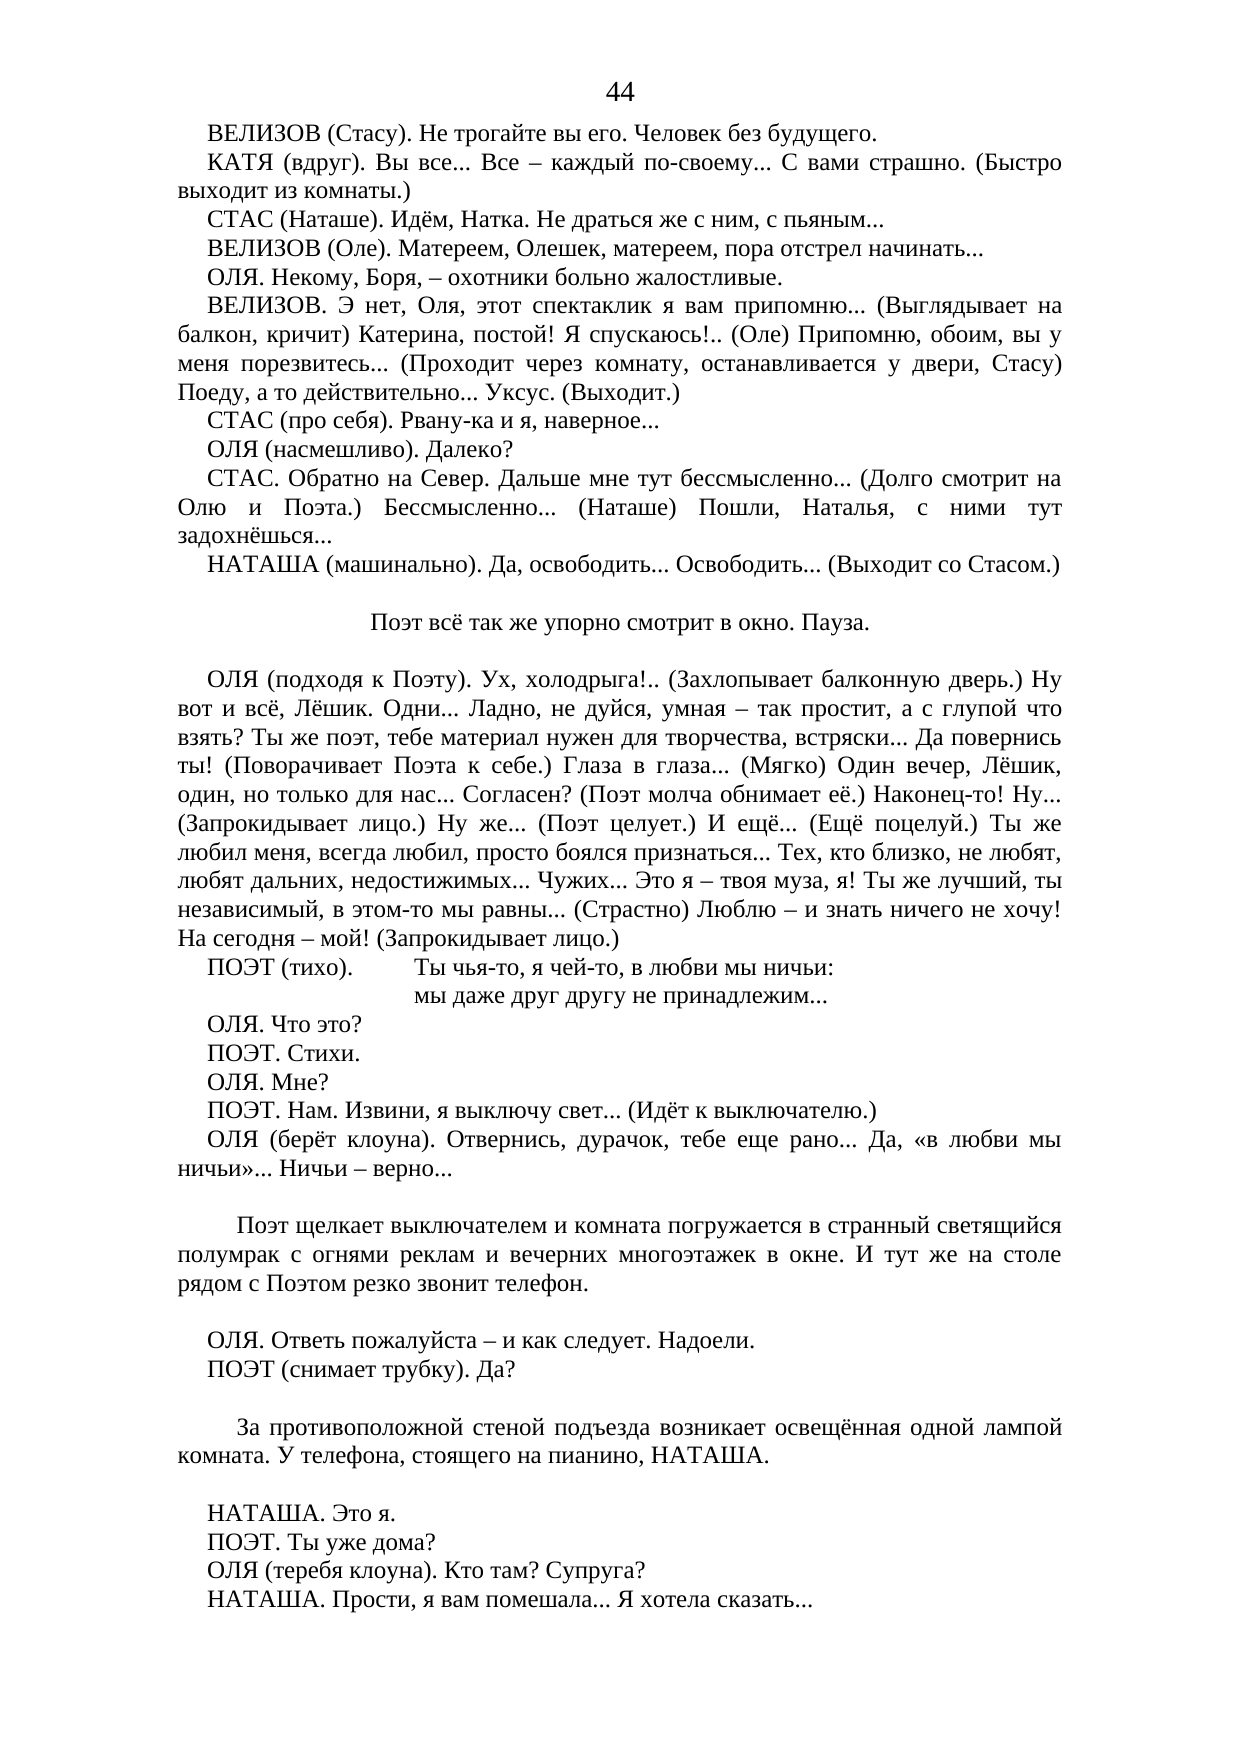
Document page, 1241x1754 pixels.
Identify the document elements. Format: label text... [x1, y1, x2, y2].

text СТАС (Наташе). Идём, Натка. Не драться же с ним, с пьяным... [177, 204, 1063, 233]
text CTAС. Обратно на Север. Дальше мне тут бессмысленно... (Долго смотрит на Олю и Поэта.) Бессмысленно... (Наташе) Пошли, Наталья, с ними тут задохнёшься... [177, 463, 1063, 549]
text HATAШA. Это я. [177, 1498, 1063, 1527]
text HATAША. Прости, я вам помешала... Я хотела сказать... [177, 1584, 1063, 1613]
text ОЛЯ. Ответь пожалуйста – и как следует. Надоели. [177, 1326, 1063, 1354]
text ОЛЯ. Мне? [177, 1067, 1063, 1096]
text ВЕЛИЗОВ. Э нет, Оля, этот спектаклик я вам припомню... (Выглядывает на балкон, кричит) Катерина, постой! Я спускаюсь!.. (Оле) Припомню, обоим, вы у меня порезвитесь... (Проходит через комнату, останавливается у двери, Стасу) Поеду, а то действительно... Уксус. (Выходит.) [177, 291, 1063, 406]
text ОЛЯ (подходя к Поэту). Ух, холодрыга!.. (Захлопывает балконную дверь.) Ну вот и всё, Лёшик. Одни... Ладно, не дуйся, умная – так простит, а с глупой что взять? Ты же поэт, тебе материал нужен для творчества, встряски... Да повернись ты! (Поворачивает Поэта к себе.) Глаза в глаза... (Мягко) Один вечер, Лёшик, один, но только для нас... Согласен? (Поэт молча обнимает её.) Наконец-то! Ну... (Запрокидывает лицо.) Ну же... (Поэт целует.) И ещё... (Ещё поцелуй.) Ты же любил меня, всегда любил, просто боялся признаться... Тех, кто близко, не любят, любят дальних, недостижимых... Чужих... Это я – твоя муза, я! Ты же лучший, ты независимый, в этом-то мы равны... (Страстно) Люблю – и знать ничего не хочу! На сегодня – мой! (Запрокидывает лицо.) [177, 664, 1063, 952]
text ОЛЯ (теребя клоуна). Кто там? Супруга? [177, 1556, 1063, 1584]
text ПОЭТ (тихо). Ты чья-то, я чей-то, в любви мы ничьи: [177, 952, 1063, 981]
text ОЛЯ. Некому, Боря, – охотники больно жалостливые. [177, 262, 1063, 291]
text ПОЭТ. Стихи. [177, 1038, 1063, 1067]
text мы даже друг другу не принадлежим... [177, 981, 1063, 1009]
text ОЛЯ (берёт клоуна). Отвернись, дурачок, тебе еще рано... Да, «в любви мы ничьи»... Ничьи – верно... [177, 1124, 1063, 1182]
text ПОЭТ (снимает трубку). Да? [177, 1354, 1063, 1383]
text СТАС (про себя). Рвану-ка и я, наверное... [177, 406, 1063, 434]
text ВЕЛИЗОВ (Стасу). Не трогайте вы его. Человек без будущего. [177, 118, 1063, 147]
text НАТАША (машинально). Да, освободить... Освободить... (Выходит со Стасом.) [177, 549, 1063, 578]
text ОЛЯ. Что это? [177, 1009, 1063, 1038]
text ОЛЯ (насмешливо). Далеко? [177, 434, 1063, 463]
text ВЕЛИЗОВ (Оле). Матереем, Олешек, матереем, пора отстрел начинать... [177, 233, 1063, 262]
text Поэт всё так же упорно смотрит в окно. Пауза. [177, 607, 1063, 636]
text КАТЯ (вдруг). Вы все... Все – каждый по-своему... С вами страшно. (Быстро выходит из комнаты.) [177, 147, 1063, 204]
text ПОЭТ. Нам. Извини, я выключу свет... (Идёт к выключателю.) [177, 1096, 1063, 1124]
text Поэт щелкает выключателем и комната погружается в странный светящийся полумрак с огнями реклам и вечерних многоэтажек в окне. И тут же на столе рядом с Поэтом резко звонит телефон. [177, 1211, 1063, 1297]
text ПОЭТ. Ты уже дома? [177, 1527, 1063, 1556]
text За противоположной стеной подъезда возникает освещённая одной лампой комната. У телефона, стоящего на пианино, НАТАША. [177, 1412, 1063, 1469]
